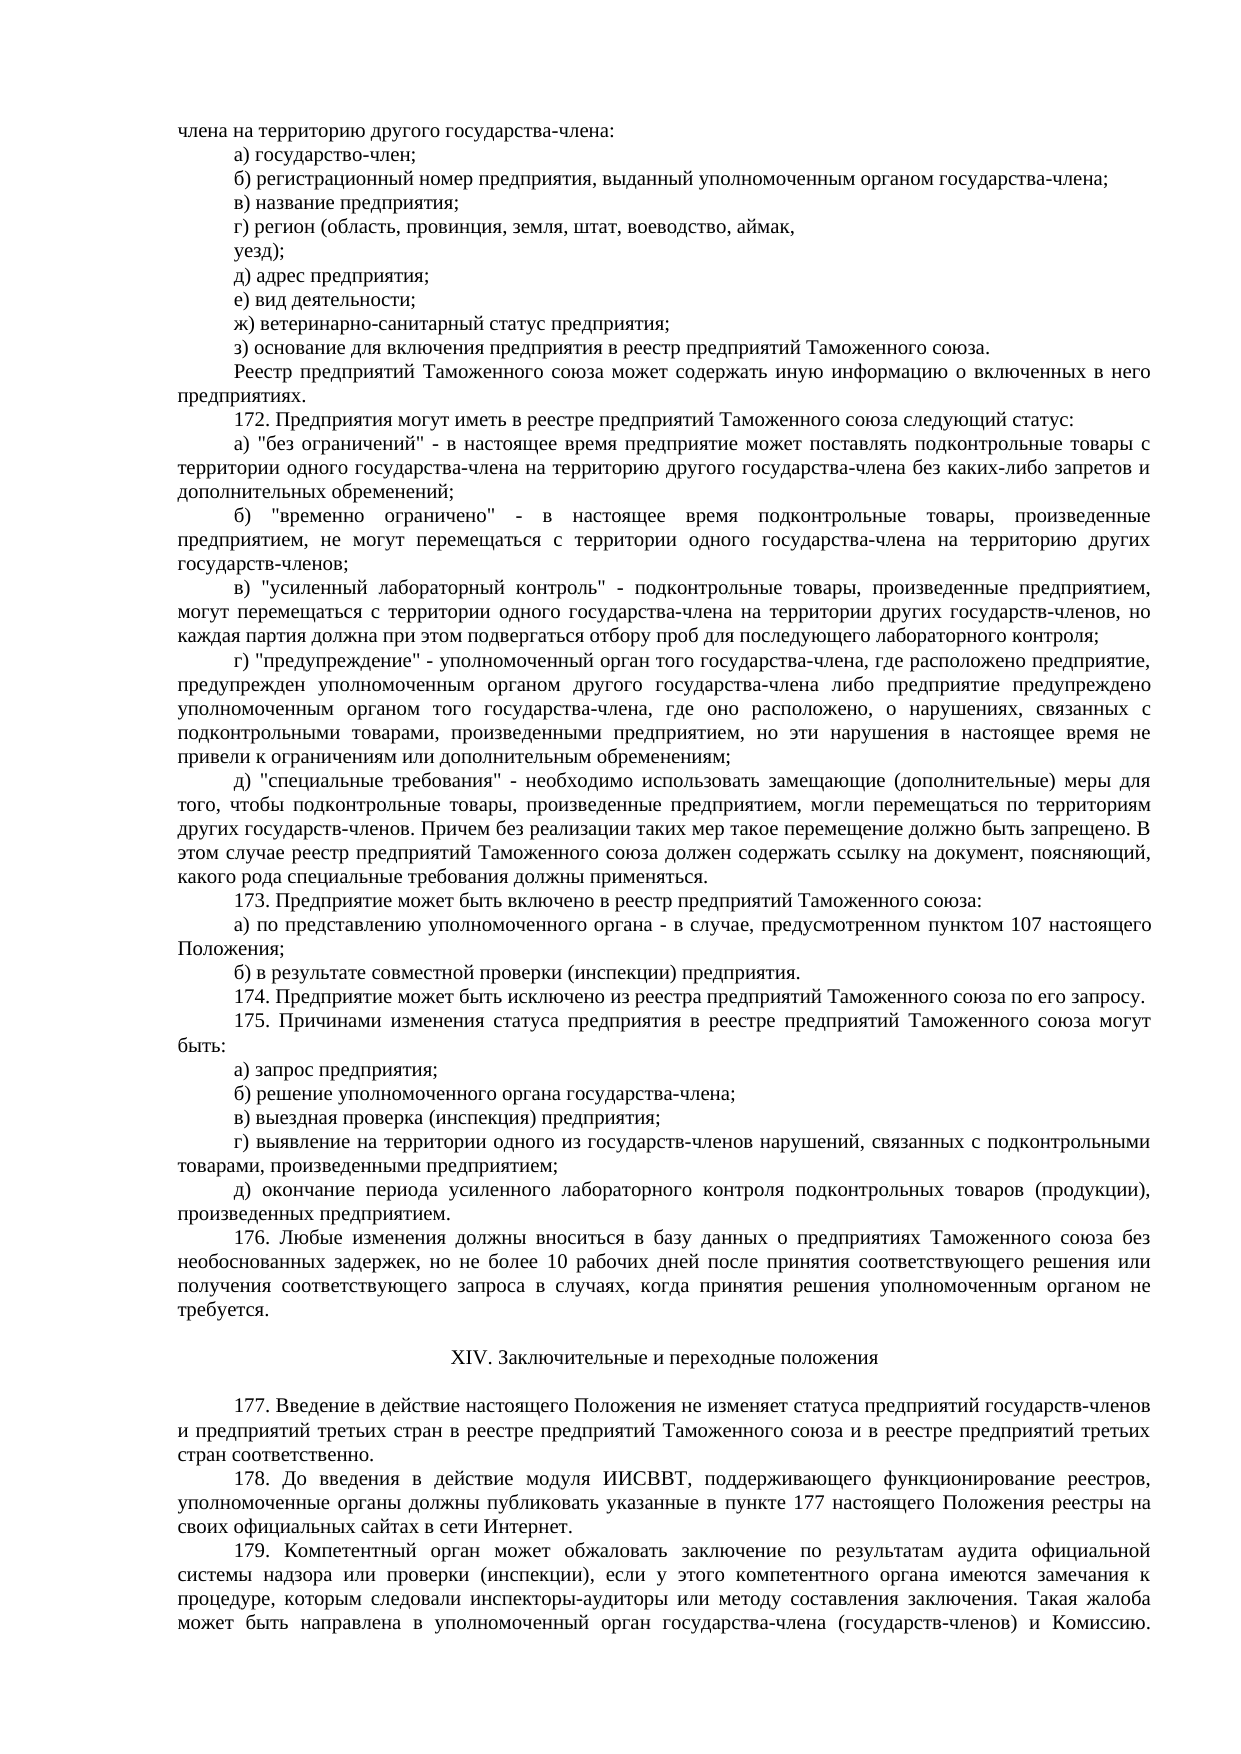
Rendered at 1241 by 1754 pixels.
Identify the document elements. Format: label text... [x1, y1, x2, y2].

text г) выявление на территории одного из государств-членов нарушений, связанных с подконтрольными товарами, произведенными предприятием; [177, 1129, 1152, 1177]
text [177, 1538, 1152, 1634]
text 176. Любые изменения должны вноситься в базу данных о предприятиях Таможенного союза без необоснованных задержек, но не более 10 рабочих дней после принятия соответствующего решения или получения соответствующего запроса в случаях, когда принятия решения уполномоченным органом не требуется. [177, 1225, 1152, 1321]
text XIV. Заключительные и переходные положения [177, 1345, 1152, 1369]
text а) запрос предприятия; [177, 1057, 1152, 1081]
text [177, 118, 1152, 142]
text д) "специальные требования" - необходимо использовать замещающие (дополнительные) меры для того, чтобы подконтрольные товары, произведенные предприятием, могли перемещаться по территориям других государств-членов. Причем без реализации таких мер такое перемещение должно быть запрещено. В этом случае реестр предприятий Таможенного союза должен содержать ссылку на документ, поясняющий, какого рода специальные требования должны применяться. [177, 768, 1152, 888]
text в) название предприятия; [177, 190, 1152, 214]
text 175. Причинами изменения статуса предприятия в реестре предприятий Таможенного союза могут быть: [177, 1008, 1152, 1057]
text в) выездная проверка (инспекция) предприятия; [177, 1105, 1152, 1129]
text г) "предупреждение" - уполномоченный орган того государства-члена, где расположено предприятие, предупрежден уполномоченным органом другого государства-члена либо предприятие предупреждено уполномоченным органом того государства-члена, где оно расположено, о нарушениях, связанных с подконтрольными товарами, произведенными предприятием, но эти нарушения в настоящее время не привели к ограничениям или дополнительным обременениям; [177, 647, 1152, 768]
text 178. До введения в действие модуля ИИСВВТ, поддерживающего функционирование реестров, уполномоченные органы должны публиковать указанные в пункте 177 настоящего Положения реестры на своих официальных сайтах в сети Интернет. [177, 1466, 1152, 1538]
text д) окончание периода усиленного лабораторного контроля подконтрольных товаров (продукции), произведенных предприятием. [177, 1177, 1152, 1225]
text Реестр предприятий Таможенного союза может содержать иную информацию о включенных в него предприятиях. [177, 359, 1152, 407]
text з) основание для включения предприятия в реестр предприятий Таможенного союза. [177, 335, 1152, 359]
text ж) ветеринарно-санитарный статус предприятия; [177, 311, 1152, 335]
text б) регистрационный номер предприятия, выданный уполномоченным органом государства-члена; [177, 166, 1152, 190]
text 172. Предприятия могут иметь в реестре предприятий Таможенного союза следующий статус: [177, 407, 1152, 431]
text а) "без ограничений" - в настоящее время предприятие может поставлять подконтрольные товары с территории одного государства-члена на территорию другого государства-члена без каких-либо запретов и дополнительных обременений; [177, 431, 1152, 503]
text а) по представлению уполномоченного органа - в случае, предусмотренном пунктом 107 настоящего Положения; [177, 912, 1152, 960]
text б) "временно ограничено" - в настоящее время подконтрольные товары, произведенные предприятием, не могут перемещаться с территории одного государства-члена на территорию других государств-членов; [177, 503, 1152, 575]
text б) в результате совместной проверки (инспекции) предприятия. [177, 960, 1152, 984]
text 177. Введение в действие настоящего Положения не изменяет статуса предприятий государств-членов и предприятий третьих стран в реестре предприятий Таможенного союза и в реестре предприятий третьих стран соответственно. [177, 1393, 1152, 1466]
text 174. Предприятие может быть исключено из реестра предприятий Таможенного союза по его запросу. [177, 984, 1152, 1008]
text д) адрес предприятия; [177, 262, 1152, 287]
text б) решение уполномоченного органа государства-члена; [177, 1081, 1152, 1105]
text а) государство-член; [177, 142, 1152, 166]
text е) вид деятельности; [177, 287, 1152, 311]
text в) "усиленный лабораторный контроль" - подконтрольные товары, произведенные предприятием, могут перемещаться с территории одного государства-члена на территории других государств-членов, но каждая партия должна при этом подвергаться отбору проб для последующего лабораторного контроля; [177, 575, 1152, 647]
text уезд); [177, 238, 1152, 262]
text г) регион (область, провинция, земля, штат, воеводство, аймак, [177, 214, 1152, 238]
text 173. Предприятие может быть включено в реестр предприятий Таможенного союза: [177, 888, 1152, 912]
